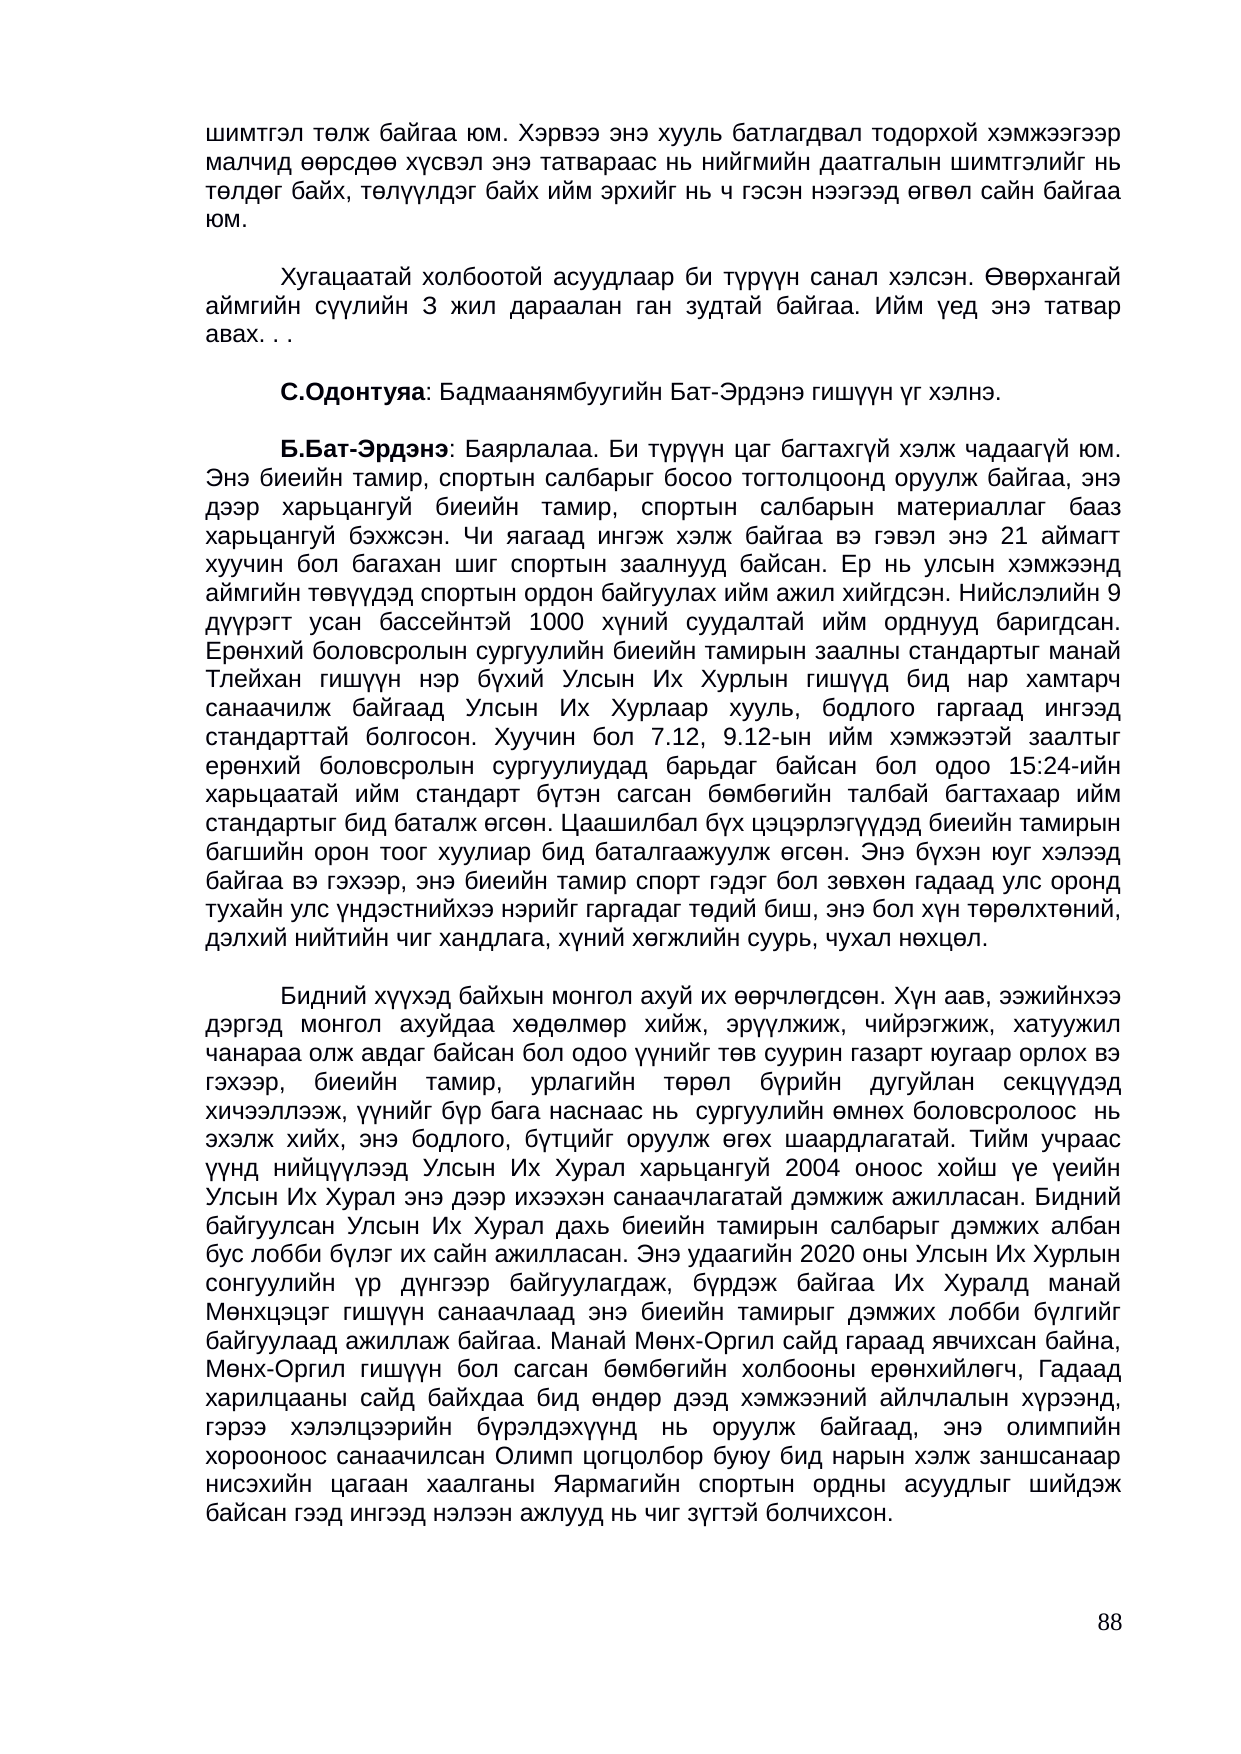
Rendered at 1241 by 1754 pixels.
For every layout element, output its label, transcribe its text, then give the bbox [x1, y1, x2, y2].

text Б.Бат-Эрдэнэ: Баярлалаа. Би түрүүн цаг багтахгүй хэлж чадаагүй юм. Энэ биеийн тамир, спортын салбарыг босоо тогтолцоонд оруулж байгаа, энэ дээр харьцангуй биеийн тамир, спортын салбарын материаллаг бааз харьцангуй бэхжсэн. Чи яагаад ингэж хэлж байгаа вэ гэвэл энэ 21 аймагт хуучин бол багахан шиг спортын заалнууд байсан. Ер нь улсын хэмжээнд аймгийн төвүүдэд спортын ордон байгуулах ийм ажил хийгдсэн. Нийслэлийн 9 дүүрэгт усан бассейнтэй 1000 хүний суудалтай ийм орднууд баригдсан. Ерөнхий боловсролын сургуулийн биеийн тамирын заалны стандартыг манай Тлейхан гишүүн нэр бүхий Улсын Их Хурлын гишүүд бид нар хамтарч санаачилж байгаад Улсын Их Хурлаар хууль, бодлого гаргаад ингээд стандарттай болгосон. Хуучин бол 7.12, 9.12-ын ийм хэмжээтэй заалтыг ерөнхий боловсролын сургуулиудад барьдаг байсан бол одоо 15:24-ийн харьцаатай ийм стандарт бүтэн сагсан бөмбөгийн талбай багтахаар ийм стандартыг бид баталж өгсөн. Цаашилбал бүх цэцэрлэгүүдэд биеийн тамирын багшийн орон тоог хуулиар бид баталгаажуулж өгсөн. Энэ бүхэн юуг хэлээд байгаа вэ гэхээр, энэ биеийн тамир спорт гэдэг бол зөвхөн гадаад улс оронд тухайн улс үндэстнийхээ нэрийг гаргадаг төдий биш, энэ бол хүн төрөлхтөний, дэлхий нийтийн чиг хандлага, хүний хөгжлийн суурь, чухал нөхцөл. [205, 434, 1122, 952]
text С.Одонтуяа: Бадмаанямбуугийн Бат-Эрдэнэ гишүүн үг хэлнэ. [205, 377, 1122, 406]
text Бидний хүүхэд байхын монгол ахуй их өөрчлөгдсөн. Хүн аав, ээжийнхээ дэргэд монгол ахуйдаа хөдөлмөр хийж, эрүүлжиж, чийрэгжиж, хатуужил чанараа олж авдаг байсан бол одоо үүнийг төв суурин газарт юугаар орлох вэ гэхээр, биеийн тамир, урлагийн төрөл бүрийн дугуйлан секцүүдэд хичээллээж, үүнийг бүр бага наснаас нь сургуулийн өмнөх боловсролоос нь эхэлж хийх, энэ бодлого, бүтцийг оруулж өгөх шаардлагатай. Тийм учраас үүнд нийцүүлээд Улсын Их Хурал харьцангуй 2004 оноос хойш үе үеийн Улсын Их Хурал энэ дээр ихээхэн санаачлагатай дэмжиж ажилласан. Бидний байгуулсан Улсын Их Хурал дахь биеийн тамирын салбарыг дэмжих албан бус лобби бүлэг их сайн ажилласан. Энэ удаагийн 2020 оны Улсын Их Хурлын сонгуулийн үр дүнгээр байгуулагдаж, бүрдэж байгаа Их Хуралд манай Мөнхцэцэг гишүүн санаачлаад энэ биеийн тамирыг дэмжих лобби бүлгийг байгуулаад ажиллаж байгаа. Манай Мөнх-Оргил сайд гараад явчихсан байна, Мөнх-Оргил гишүүн бол сагсан бөмбөгийн холбооны ерөнхийлөгч, Гадаад харилцааны сайд байхдаа бид өндөр дээд хэмжээний айлчлалын хүрээнд, гэрээ хэлэлцээрийн бүрэлдэхүүнд нь оруулж байгаад, энэ олимпийн хорооноос санаачилсан Олимп цогцолбор буюу бид нарын хэлж заншсанаар нисэхийн цагаан хаалганы Яармагийн спортын ордны асуудлыг шийдэж байсан гээд ингээд нэлээн ажлууд нь чиг зүгтэй болчихсон. [205, 981, 1122, 1527]
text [205, 118, 1122, 233]
text Хугацаатай холбоотой асуудлаар би түрүүн санал хэлсэн. Өвөрхангай аймгийн сүүлийн З жил дараалан ган зудтай байгаа. Ийм үед энэ татвар авах. . . [205, 262, 1122, 348]
